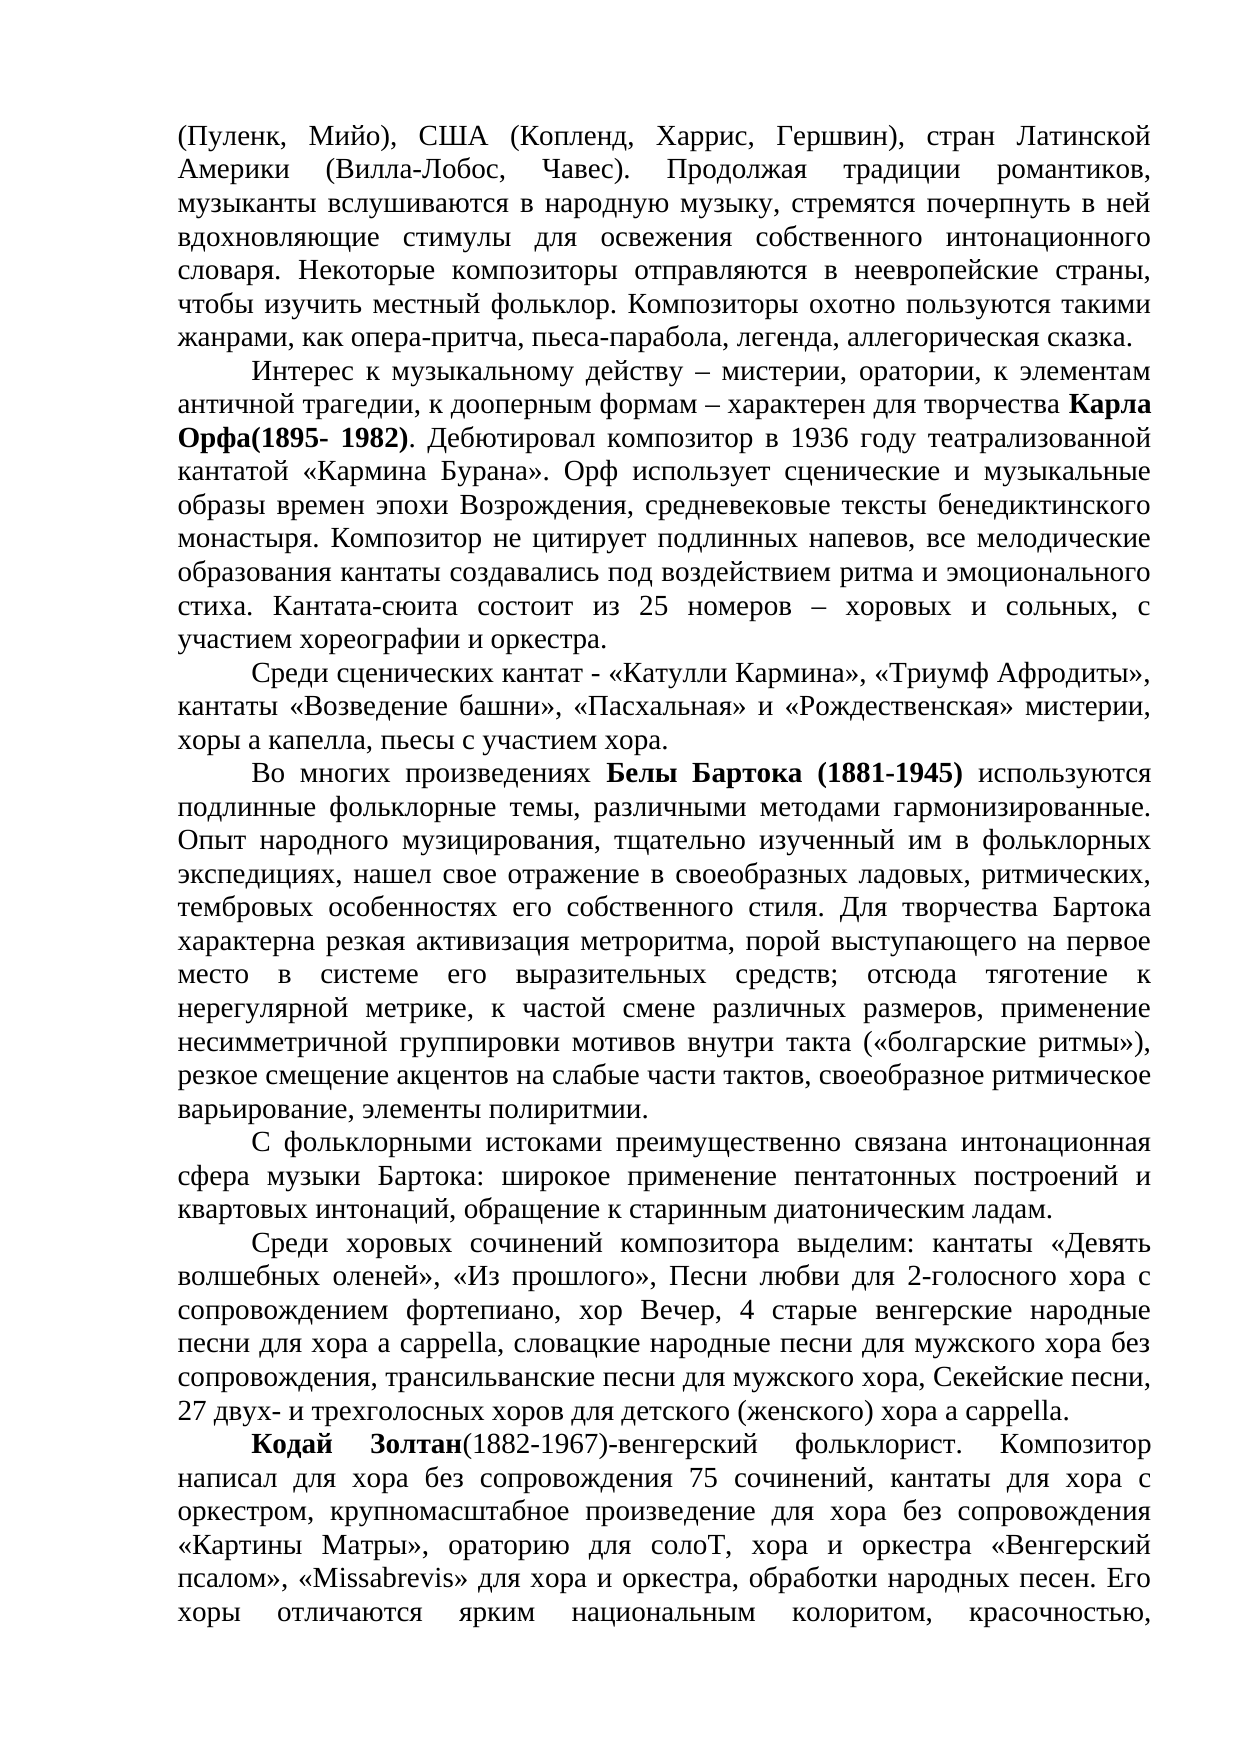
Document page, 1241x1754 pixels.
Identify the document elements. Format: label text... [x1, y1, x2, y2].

text С фольклорными истоками преимущественно связана интонационная сфера музыки Бартока: широкое применение пентатонных построений и квартовых интонаций, обращение к старинным диатоническим ладам. [177, 1124, 1152, 1225]
text Среди сценических кантат - «Катулли Кармина», «Триумф Афродиты», кантаты «Возведение башни», «Пасхальная» и «Рождественская» мистерии, хоры a капелла, пьесы с участием хора. [177, 655, 1152, 755]
text Интерес к музыкальному действу – мистерии, оратории, к элементам античной трагедии, к дооперным формам – характерен для творчества Карла Орфа(1895- 1982). Дебютировал композитор в 1936 году театрализованной кантатой «Кармина Бурана». Орф использует сценические и музыкальные образы времен эпохи Возрождения, средневековые тексты бенедиктинского монастыря. Композитор не цитирует подлинных напевов, все мелодические образования кантаты создавались под воздействием ритма и эмоционального стиха. Кантата-сюита состоит из 25 номеров – хоровых и сольных, с участием хореографии и оркестра. [177, 353, 1152, 655]
text Во многих произведениях Белы Бартока (1881-1945) используются подлинные фольклорные темы, различными методами гармонизированные. Опыт народного музицирования, тщательно изученный им в фольклорных экспедициях, нашел свое отражение в своеобразных ладовых, ритмических, тембровых особенностях его собственного стиля. Для творчества Бартока характерна резкая активизация метроритма, порой выступающего на первое место в системе его выразительных средств; отсюда тяготение к нерегулярной метрике, к частой смене различных размеров, применение несимметричной группировки мотивов внутри такта («болгарские ритмы»), резкое смещение акцентов на слабые части тактов, своеобразное ритмическое варьирование, элементы полиритмии. [177, 755, 1152, 1124]
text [177, 1426, 1152, 1627]
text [177, 118, 1152, 353]
text Среди хоровых сочинений композитора выделим: кантаты «Девять волшебных оленей», «Из прошлого», Песни любви для 2-голосного хора с сопровождением фортепиано, хор Вечер, 4 старые венгерские народные песни для хора a cappella, словацкие народные песни для мужского хора без сопровождения, трансильванские песни для мужского хора, Секейские песни, 27 двух- и трехголосных хоров для детского (женского) хора a cappella. [177, 1225, 1152, 1426]
